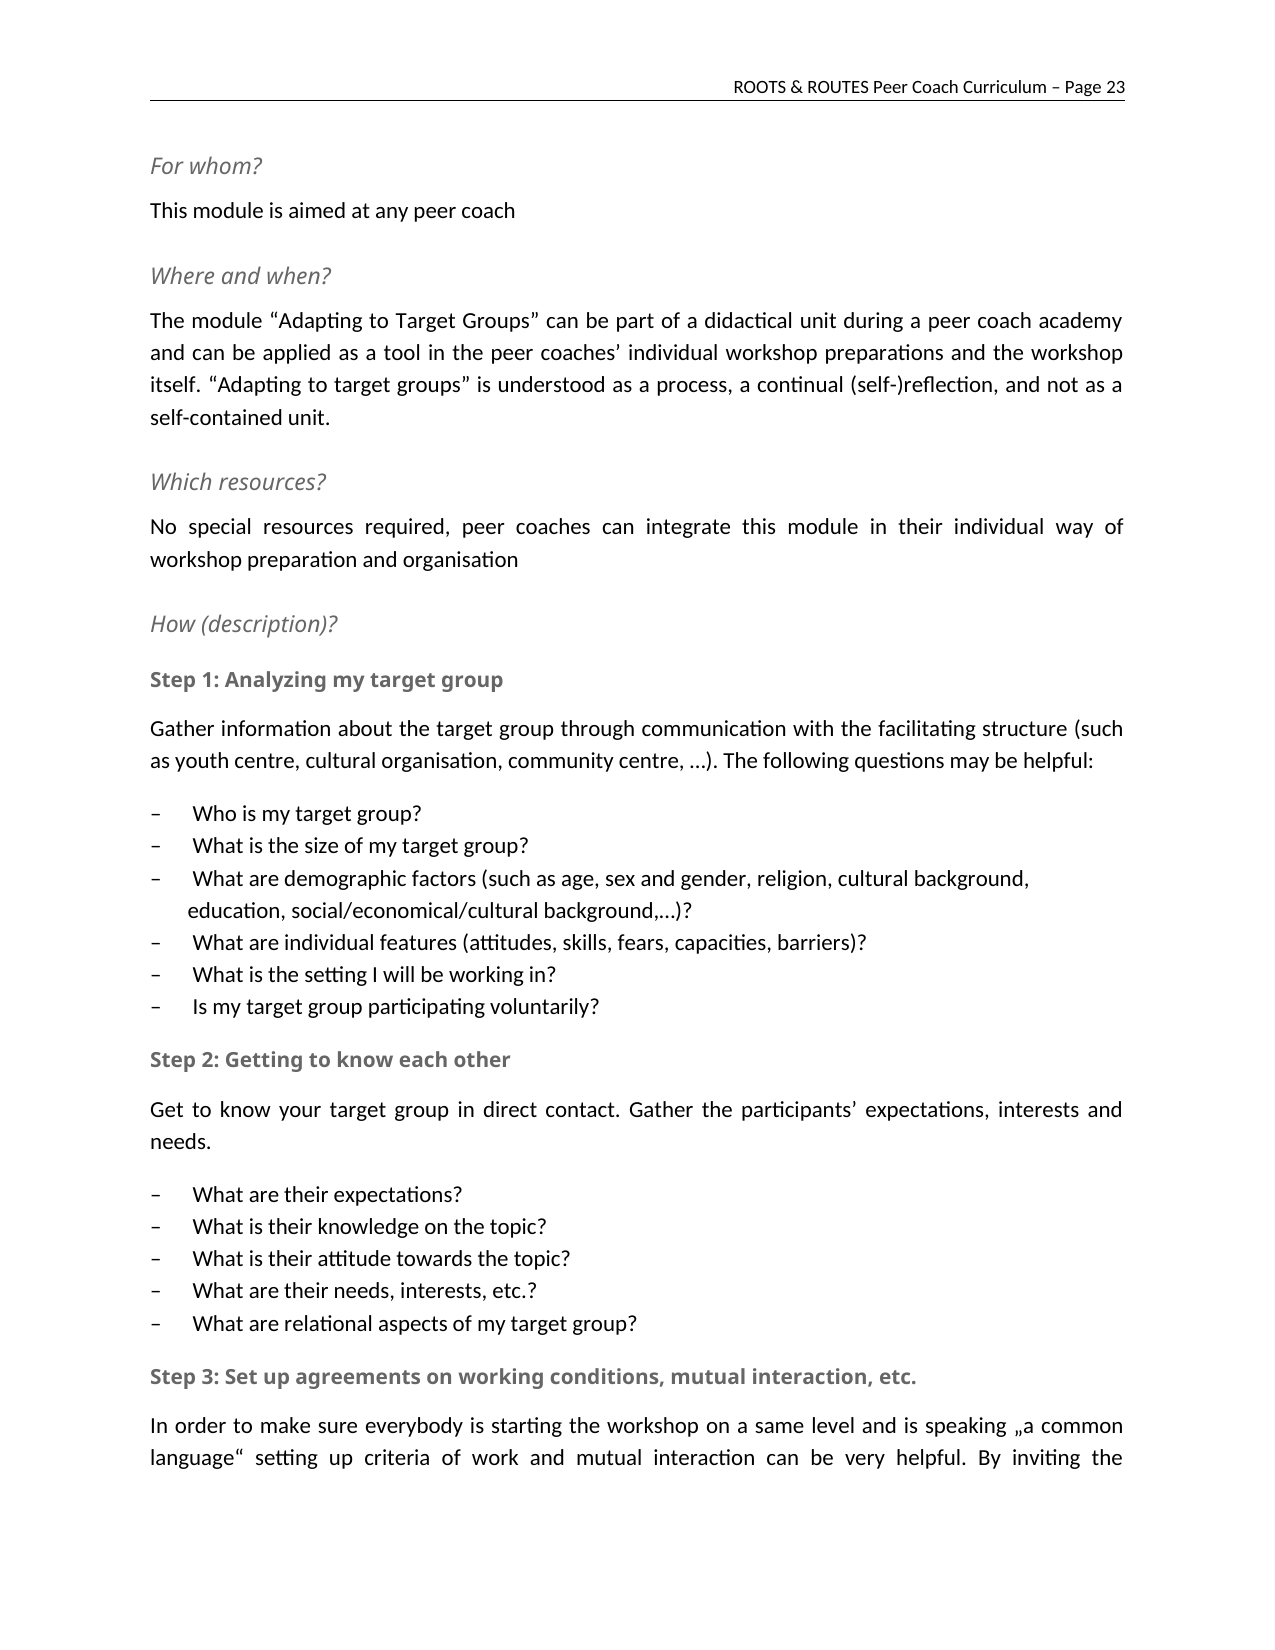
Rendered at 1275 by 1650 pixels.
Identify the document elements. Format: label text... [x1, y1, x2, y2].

list What is their knowledge on the topic? [150, 1212, 1125, 1240]
subtitle For whom? [150, 150, 1125, 181]
subtitle Step 2: Getting to know each other [150, 1046, 1125, 1074]
list What are individual features (attitudes, skills, fears, capacities, barriers)? [150, 928, 1125, 956]
list What is the size of my target group? [150, 832, 1125, 859]
subtitle Where and when? [150, 260, 1125, 291]
text Get to know your target group in direct contact. Gather the participants’ expectations, interests and needs. [150, 1095, 1125, 1155]
list Is my target group participating voluntarily? [150, 992, 1125, 1021]
list What are their expectations? [150, 1180, 1125, 1208]
text The module “Adapting to Target Groups” can be part of a didactical unit during a peer coach academy and can be applied as a tool in the peer coaches’ individual workshop preparations and the workshop itself. “Adapting to target groups” is understood as a process, a continual (self-)reflection, and not as a self-contained unit. [150, 306, 1125, 431]
list Who is my target group? [150, 799, 1125, 827]
list What are relational aspects of my target group? [150, 1309, 1125, 1337]
text No special resources required, peer coaches can integrate this module in their individual way of workshop preparation and organisation [150, 512, 1125, 573]
text This module is aimed at any peer coach [150, 196, 1125, 224]
text Gather information about the target group through communication with the facilitating structure (such as youth centre, cultural organisation, community centre, …). The following questions may be helpful: [150, 714, 1125, 774]
list What are demographic factors (such as age, sex and gender, religion, cultural background, education, social/economical/cultural background,…)? [150, 864, 1125, 924]
subtitle Which resources? [150, 466, 1125, 497]
list What is their attitude towards the topic? [150, 1244, 1125, 1272]
subtitle Step 1: Analyzing my target group [150, 665, 1125, 693]
list What is the setting I will be working in? [150, 960, 1125, 988]
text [150, 1411, 1125, 1471]
subtitle How (description)? [150, 608, 1125, 639]
list What are their needs, interests, etc.? [150, 1277, 1125, 1304]
subtitle Step 3: Set up agreements on working conditions, mutual interaction, etc. [150, 1362, 1125, 1390]
